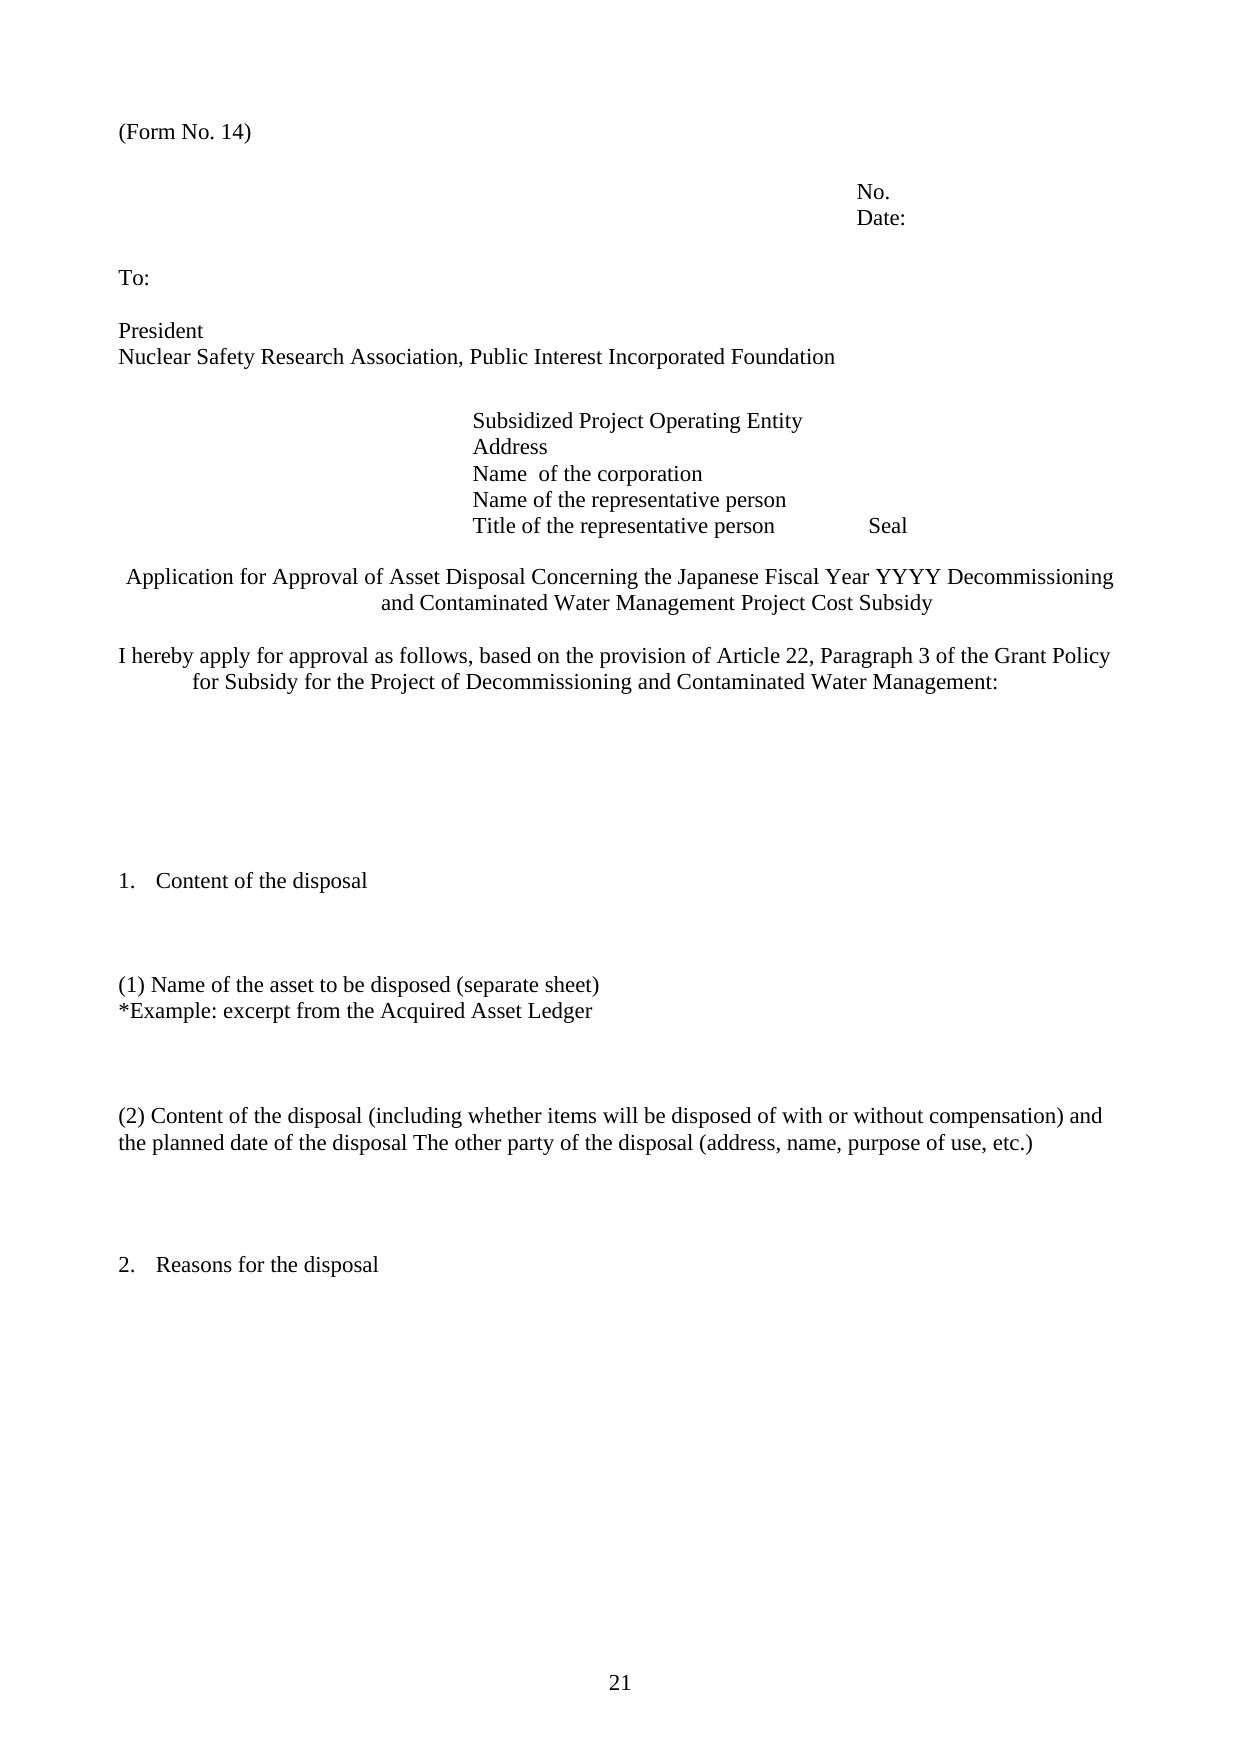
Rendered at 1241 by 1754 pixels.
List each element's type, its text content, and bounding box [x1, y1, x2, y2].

text (1) Name of the asset to be disposed (separate sheet) [118, 971, 1122, 997]
text President [118, 317, 1122, 343]
text Nuclear Safety Research Association, Public Interest Incorporated Foundation [118, 343, 1122, 370]
text (Form No. 14) [118, 118, 1122, 144]
text Name of the corporation [472, 460, 1122, 486]
text Date: [856, 204, 1122, 231]
list Reasons for the disposal [118, 1251, 1122, 1278]
text I hereby apply for approval as follows, based on the provision of Article 22, Paragraph 3 of the Grant Policy for Subsidy for the Project of Decommissioning and Contaminated Water Management: [118, 642, 1122, 694]
text *Example: excerpt from the Acquired Asset Ledger [118, 997, 1122, 1023]
text Subsidized Project Operating Entity Address [472, 407, 1122, 460]
text Application for Approval of Asset Disposal Concerning the Japanese Fiscal Year YYYY Decommissioning and Contaminated Water Management Project Cost Subsidy [118, 563, 1122, 616]
text Name of the representative person [472, 486, 1122, 512]
list Content of the disposal [118, 868, 1122, 894]
text Title of the representative person Seal [472, 512, 1122, 539]
text No. [856, 178, 1122, 204]
text (2) Content of the disposal (including whether items will be disposed of with or without compensation) and the planned date of the disposal The other party of the disposal (address, name, purpose of use, etc.) [118, 1102, 1122, 1155]
text To: [118, 264, 1122, 291]
